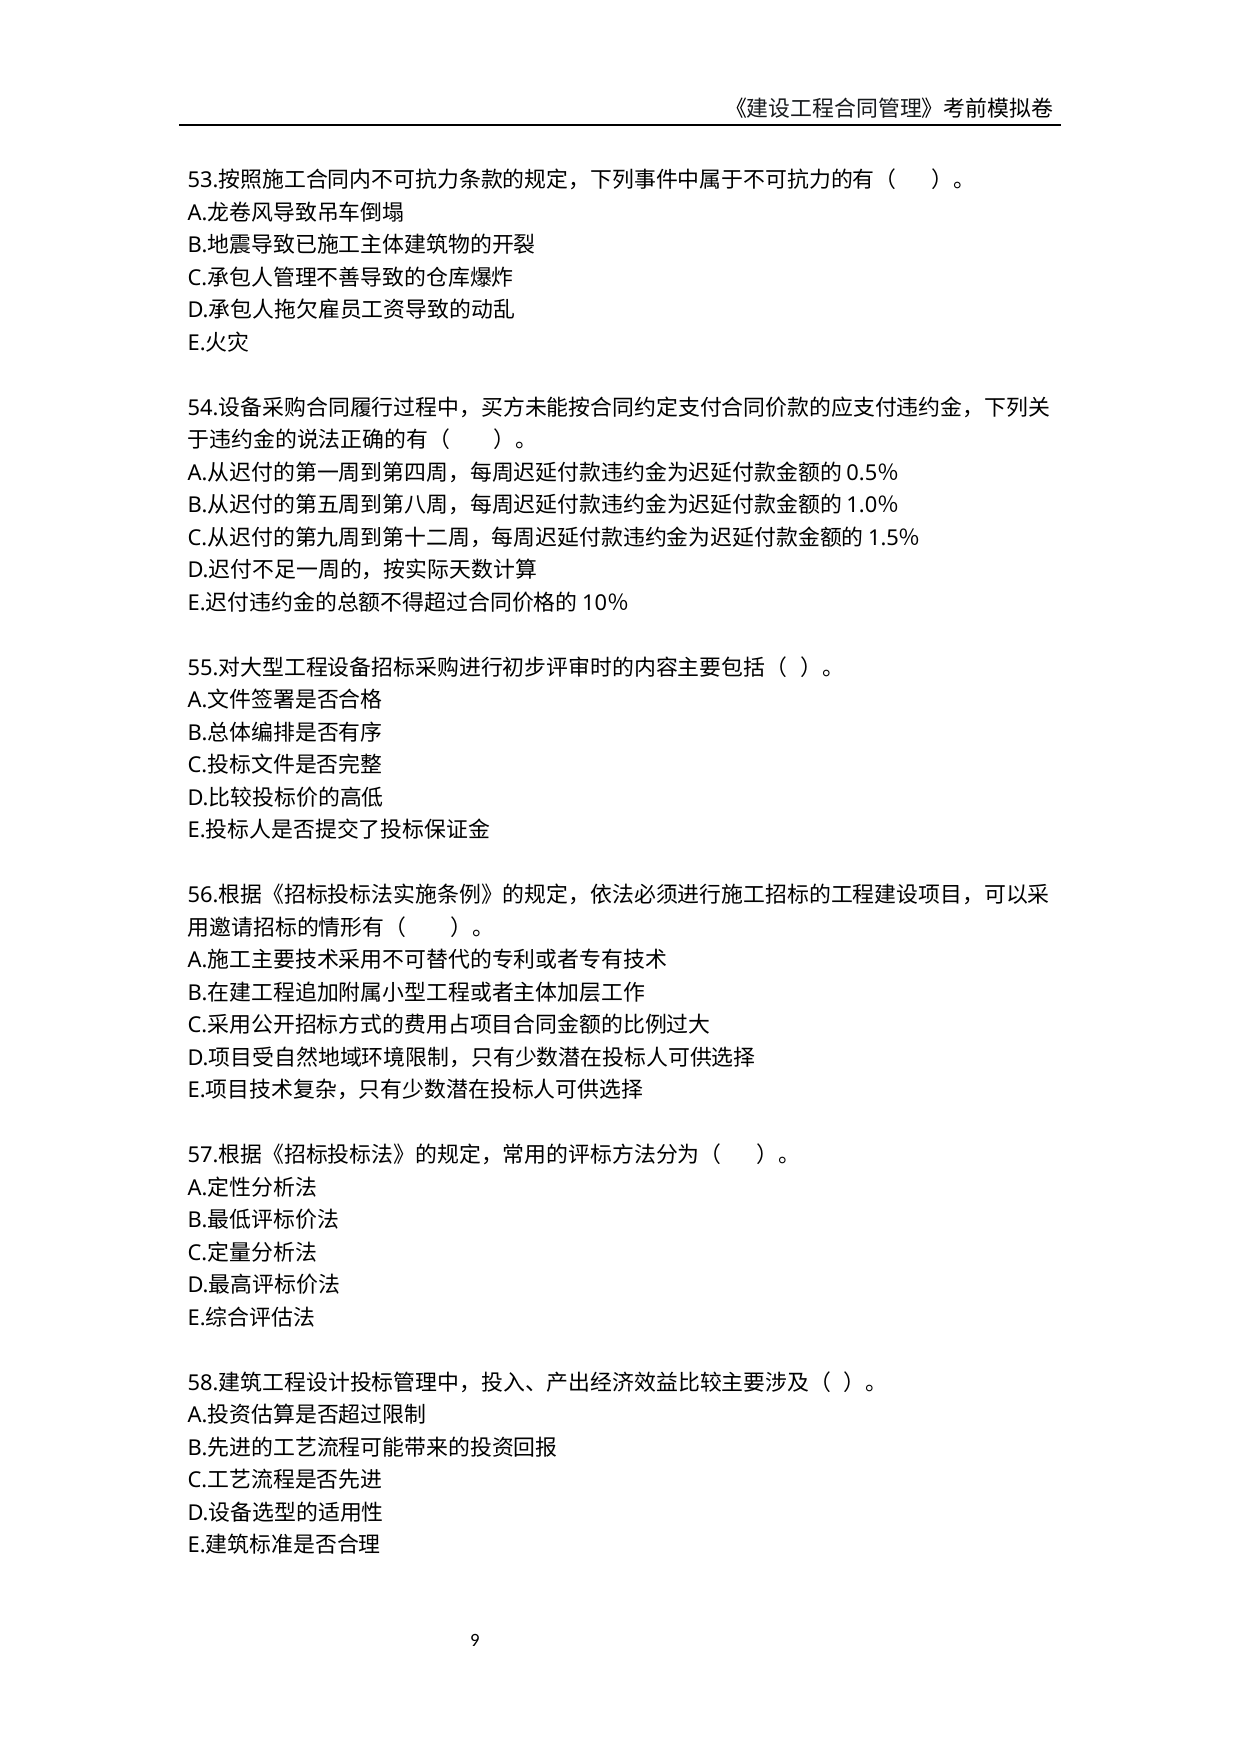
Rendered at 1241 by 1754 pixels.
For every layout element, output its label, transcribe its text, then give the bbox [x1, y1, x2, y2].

text D.迟付不足一周的，按实际天数计算 [187, 552, 1053, 584]
text E.建筑标准是否合理 [187, 1527, 1053, 1559]
text B.从迟付的第五周到第八周，每周迟延付款违约金为迟延付款金额的1.0％ [187, 487, 1053, 519]
text A.定性分析法 [187, 1169, 1053, 1202]
text 57.根据《招标投标法》的规定，常用的评标方法分为（ ）。 [187, 1137, 1053, 1169]
text C.投标文件是否完整 [187, 747, 1053, 779]
text B.先进的工艺流程可能带来的投资回报 [187, 1429, 1053, 1462]
text A.施工主要技术采用不可替代的专利或者专有技术 [187, 942, 1053, 974]
text C.承包人管理不善导致的仓库爆炸 [187, 259, 1053, 292]
text E.投标人是否提交了投标保证金 [187, 812, 1053, 844]
text 58.建筑工程设计投标管理中，投入、产出经济效益比较主要涉及（ ）。 [187, 1364, 1053, 1397]
text D.项目受自然地域环境限制，只有少数潜在投标人可供选择 [187, 1039, 1053, 1072]
text A.投资估算是否超过限制 [187, 1397, 1053, 1429]
text E.迟付违约金的总额不得超过合同价格的10％ [187, 584, 1053, 617]
text A.从迟付的第一周到第四周，每周迟延付款违约金为迟延付款金额的0.5％ [187, 454, 1053, 487]
text B.在建工程追加附属小型工程或者主体加层工作 [187, 974, 1053, 1007]
text C.工艺流程是否先进 [187, 1462, 1053, 1494]
text D.最高评标价法 [187, 1267, 1053, 1299]
text B.地震导致已施工主体建筑物的开裂 [187, 227, 1053, 259]
text E.综合评估法 [187, 1299, 1053, 1332]
text A.龙卷风导致吊车倒塌 [187, 194, 1053, 227]
text C.从迟付的第九周到第十二周，每周迟延付款违约金为迟延付款金额的1.5％ [187, 519, 1053, 552]
text D.比较投标价的高低 [187, 779, 1053, 812]
text D.承包人拖欠雇员工资导致的动乱 [187, 292, 1053, 324]
text E.火灾 [187, 324, 1053, 357]
text E.项目技术复杂，只有少数潜在投标人可供选择 [187, 1072, 1053, 1104]
text C.定量分析法 [187, 1234, 1053, 1267]
text C.采用公开招标方式的费用占项目合同金额的比例过大 [187, 1007, 1053, 1039]
text 56.根据《招标投标法实施条例》的规定，依法必须进行施工招标的工程建设项目，可以采用邀请招标的情形有（ ）。 [187, 877, 1053, 942]
text A.文件签署是否合格 [187, 682, 1053, 714]
text 54.设备采购合同履行过程中，买方未能按合同约定支付合同价款的应支付违约金，下列关于违约金的说法正确的有（ ）。 [187, 389, 1053, 454]
text 53.按照施工合同内不可抗力条款的规定，下列事件中属于不可抗力的有（ ）。 [187, 162, 1053, 194]
text B.总体编排是否有序 [187, 714, 1053, 747]
text D.设备选型的适用性 [187, 1494, 1053, 1527]
text 55.对大型工程设备招标采购进行初步评审时的内容主要包括（ ）。 [187, 649, 1053, 682]
text B.最低评标价法 [187, 1202, 1053, 1234]
